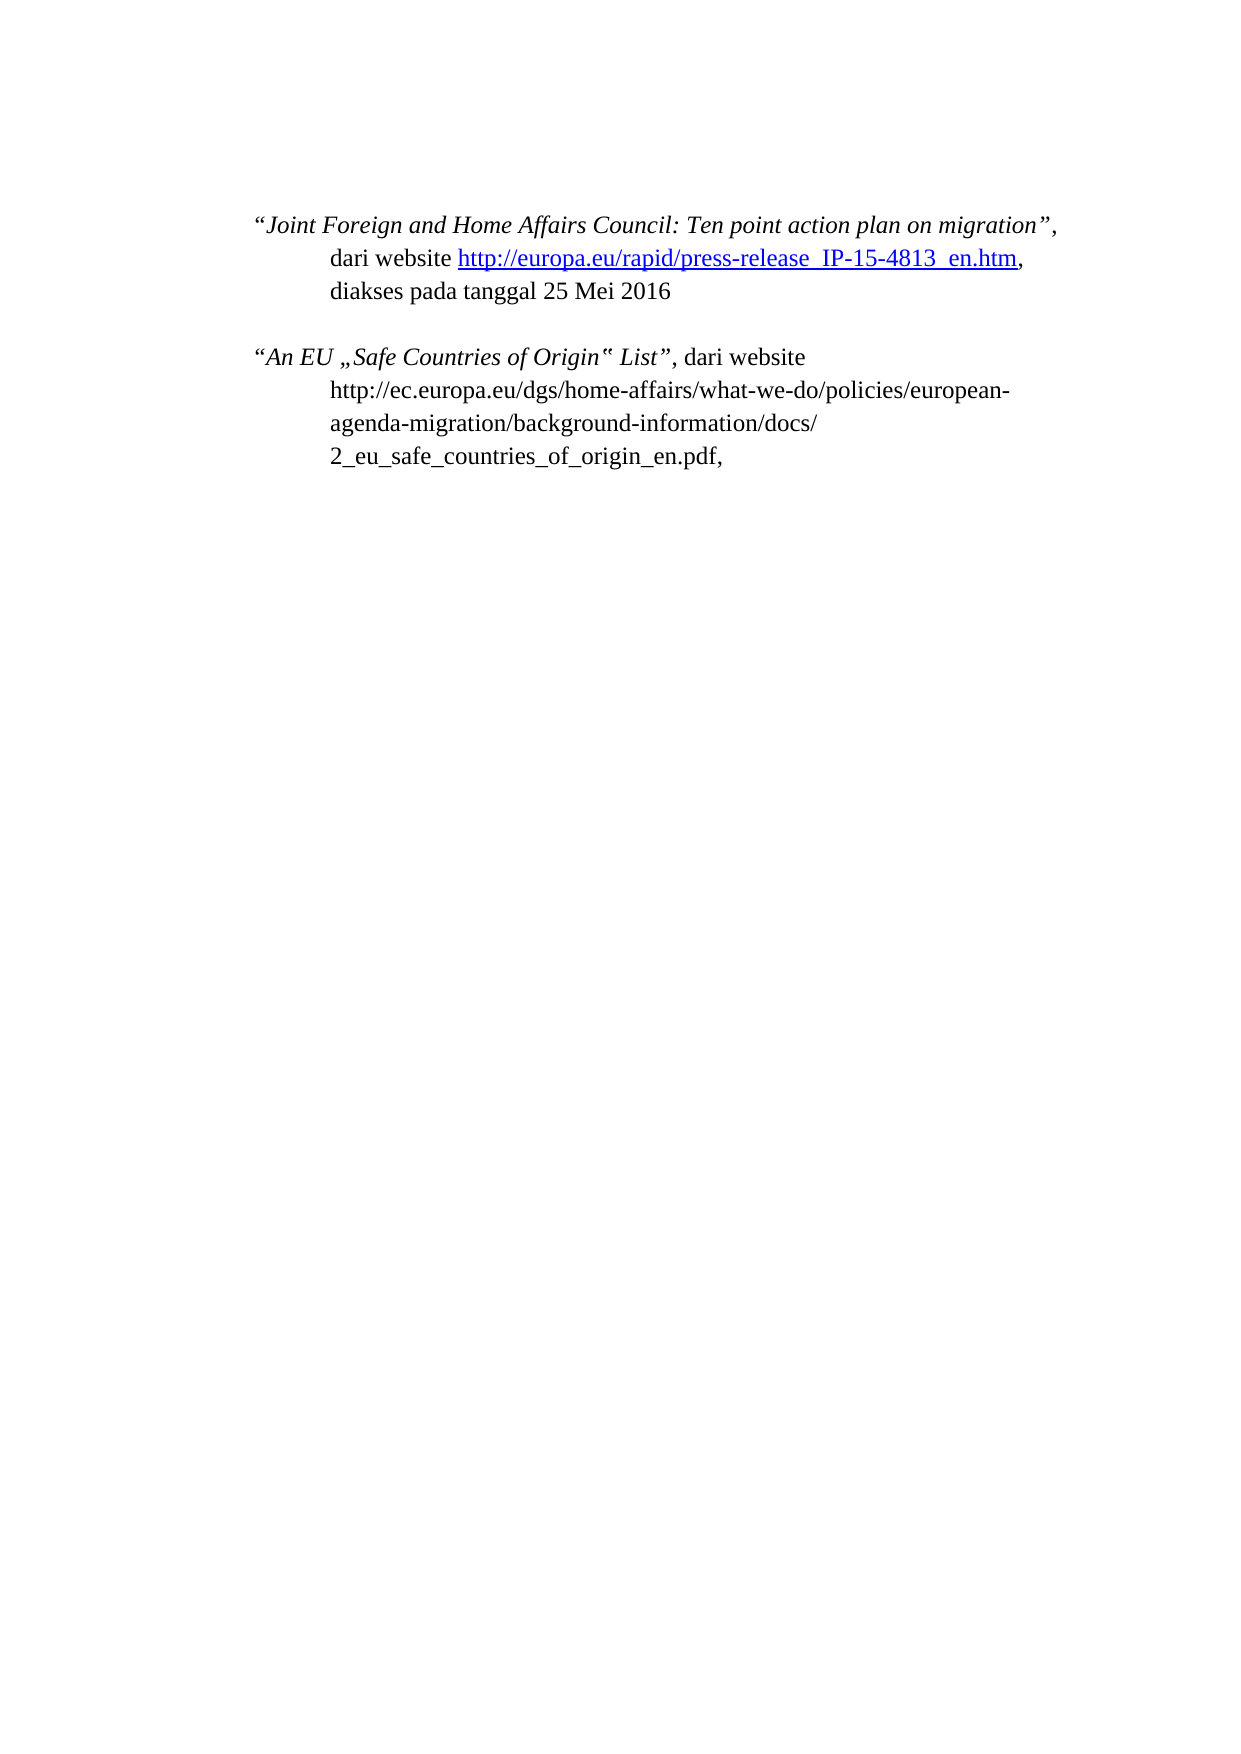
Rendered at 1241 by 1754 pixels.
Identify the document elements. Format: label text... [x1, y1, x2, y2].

text “Joint Foreign and Home Affairs Council: Ten point action plan on migration”, dari website http://europa.eu/rapid/press-release_IP-15-4813_en.htm, diakses pada tanggal 25 Mei 2016 [246, 210, 1063, 305]
text “An EU „Safe Countries of Origin‟ List”, dari website http://ec.europa.eu/dgs/home-affairs/what-we-do/policies/european-agenda-migration/background-information/docs/2_eu_safe_countries_of_origin_en.pdf, [246, 342, 1063, 470]
